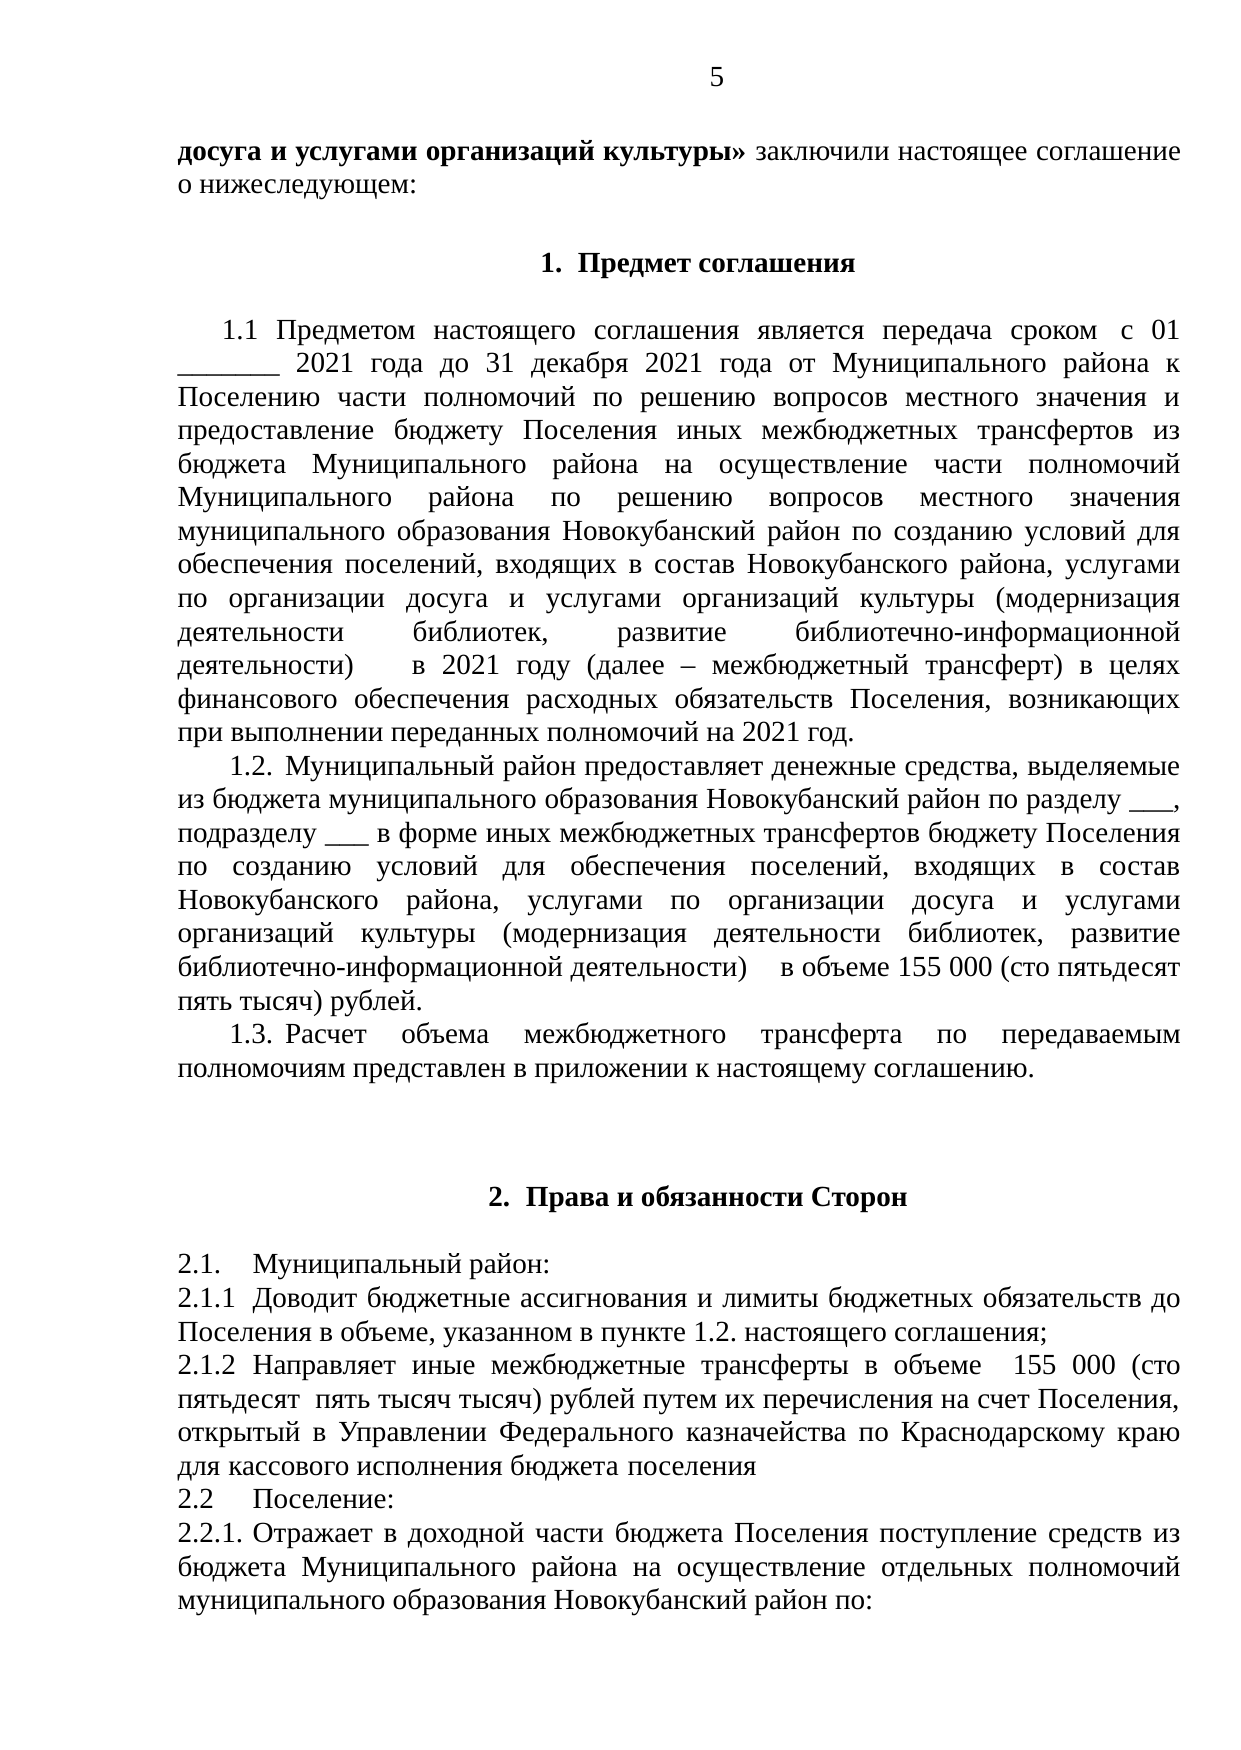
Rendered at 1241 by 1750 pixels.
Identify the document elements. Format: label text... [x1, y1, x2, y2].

list Предмет соглашения [215, 245, 1181, 278]
list Доводит бюджетные ассигнования и лимиты бюджетных обязательств до Поселения в объеме, указанном в пункте 1.2. настоящего соглашения; [177, 1280, 1181, 1347]
list Направляет иные межбюджетные трансферты в объеме 155 000 (сто пятьдесят пять тысяч тысяч) рублей путем их перечисления на счет Поселения, открытый в Управлении Федерального казначейства по Краснодарскому краю для кассового исполнения бюджета поселения [177, 1347, 1181, 1482]
list Отражает в доходной части бюджета Поселения поступление средств из бюджета Муниципального района на осуществление отдельных полномочий муниципального образования Новокубанский район по: [177, 1515, 1181, 1616]
list Муниципальный район предоставляет денежные средства, выделяемые из бюджета муниципального образования Новокубанский район по разделу ___, подразделу ___ в форме иных межбюджетных трансфертов бюджету Поселения по созданию условий для обеспечения поселений, входящих в состав Новокубанского района, услугами по организации досуга и услугами организаций культуры (модернизация деятельности библиотек, развитие библиотечно-информационной деятельности) в объеме 155 000 (сто пятьдесят пять тысяч) рублей. [177, 748, 1181, 1016]
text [177, 133, 1181, 200]
list Муниципальный район: [177, 1247, 1181, 1280]
list Расчет объема межбюджетного трансферта по передаваемым полномочиям представлен в приложении к настоящему соглашению. [177, 1016, 1181, 1083]
text 1.1 Предметом настоящего соглашения является передача сроком с 01 _______ 2021 года до 31 декабря 2021 года от Муниципального района к Поселению части полномочий по решению вопросов местного значения и предоставление бюджету Поселения иных межбюджетных трансфертов из бюджета Муниципального района на осуществление части полномочий Муниципального района по решению вопросов местного значения муниципального образования Новокубанский район по созданию условий для обеспечения поселений, входящих в состав Новокубанского района, услугами по организации досуга и услугами организаций культуры (модернизация деятельности библиотек, развитие библиотечно-информационной деятельности) в 2021 году (далее – межбюджетный трансферт) в целях финансового обеспечения расходных обязательств Поселения, возникающих при выполнении переданных полномочий на 2021 год. [177, 312, 1181, 748]
list Права и обязанности Сторон [215, 1179, 1181, 1213]
list Поселение: [177, 1482, 1181, 1515]
